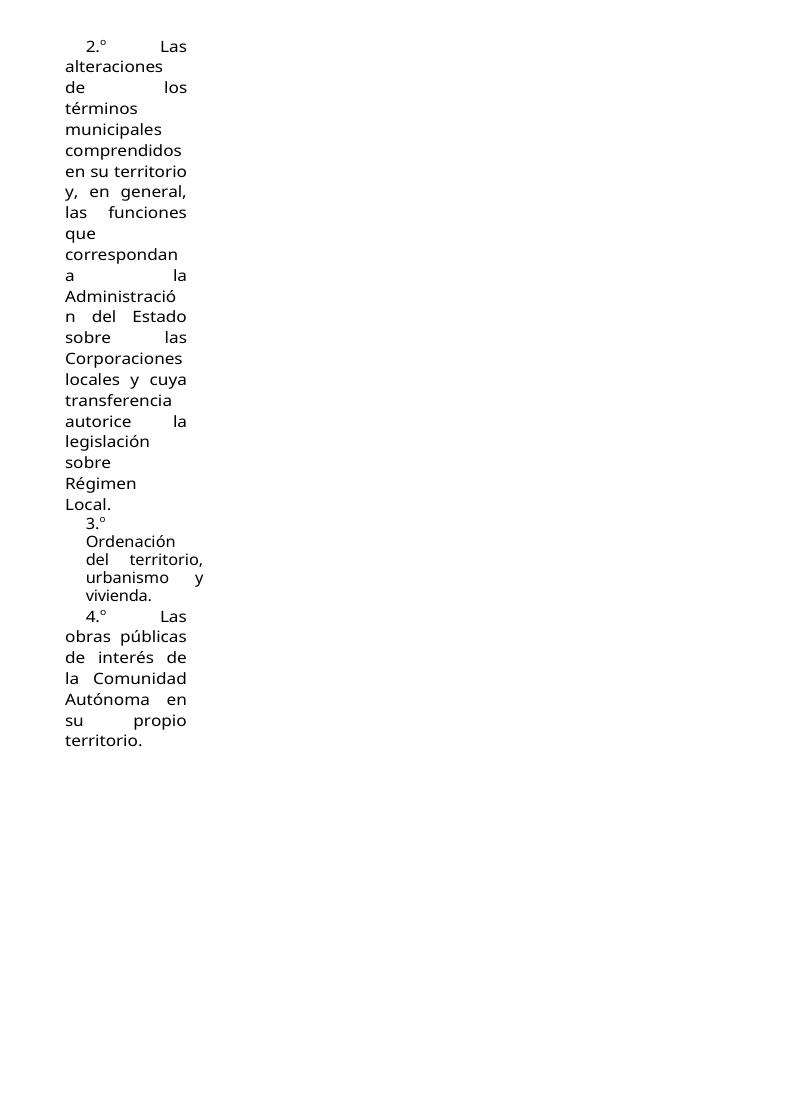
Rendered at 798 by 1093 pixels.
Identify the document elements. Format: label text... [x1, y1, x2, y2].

text 3.o Ordenación del territorio, urbanismo y vivienda. [86, 515, 203, 605]
text 2.o Las alteraciones de los términos municipales comprendidos en su territorio y, en general, las funciones que correspondan a la Administración del Estado sobre las Corporaciones locales y cuya transferencia autorice la legislación sobre Régimen Local. [65, 35, 187, 515]
text 4.o Las obras públicas de interés de la Comunidad Autónoma en su propio territorio. [65, 605, 187, 751]
